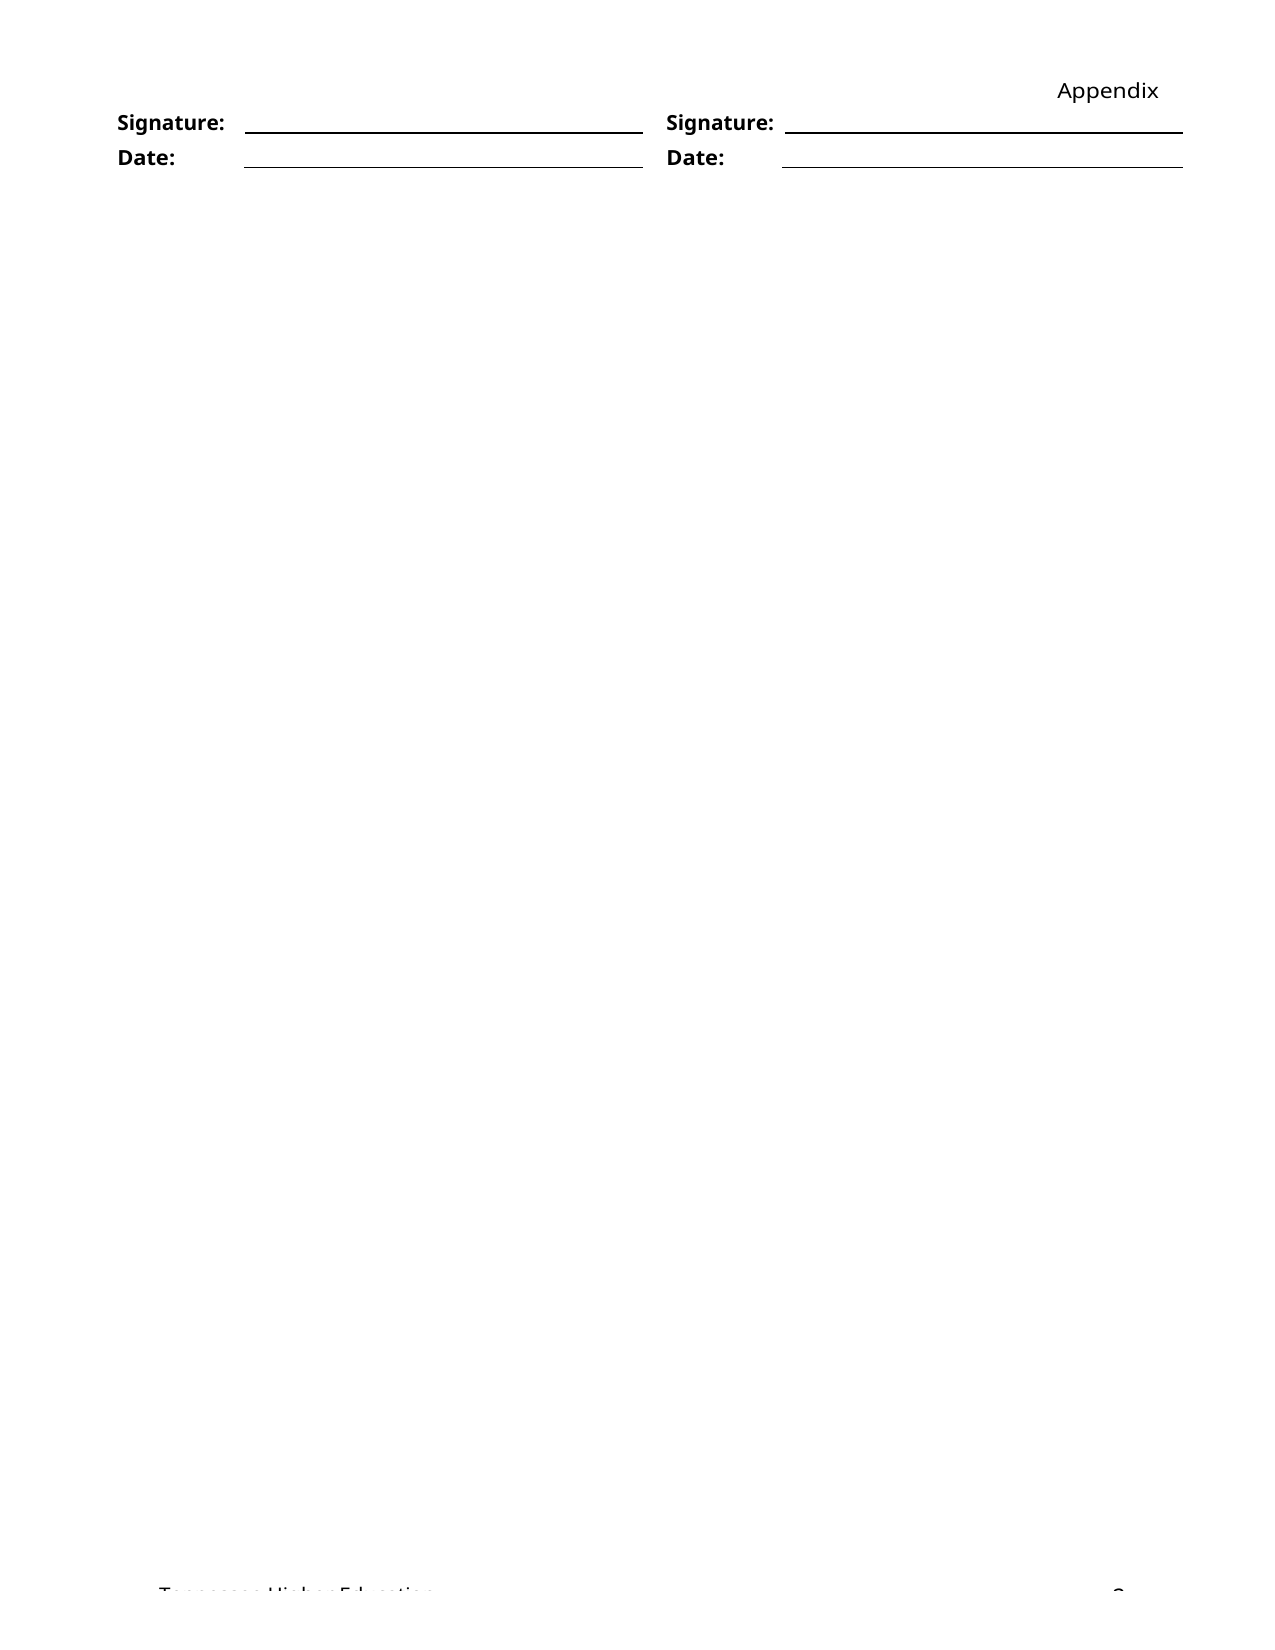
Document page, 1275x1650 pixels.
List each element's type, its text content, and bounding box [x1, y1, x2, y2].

table_cell Signature: [96, 102, 648, 139]
table_cell Date: [96, 140, 214, 172]
table_cell Date: [648, 140, 861, 172]
table_cell Signature: [648, 102, 861, 139]
table_cell [214, 140, 648, 172]
